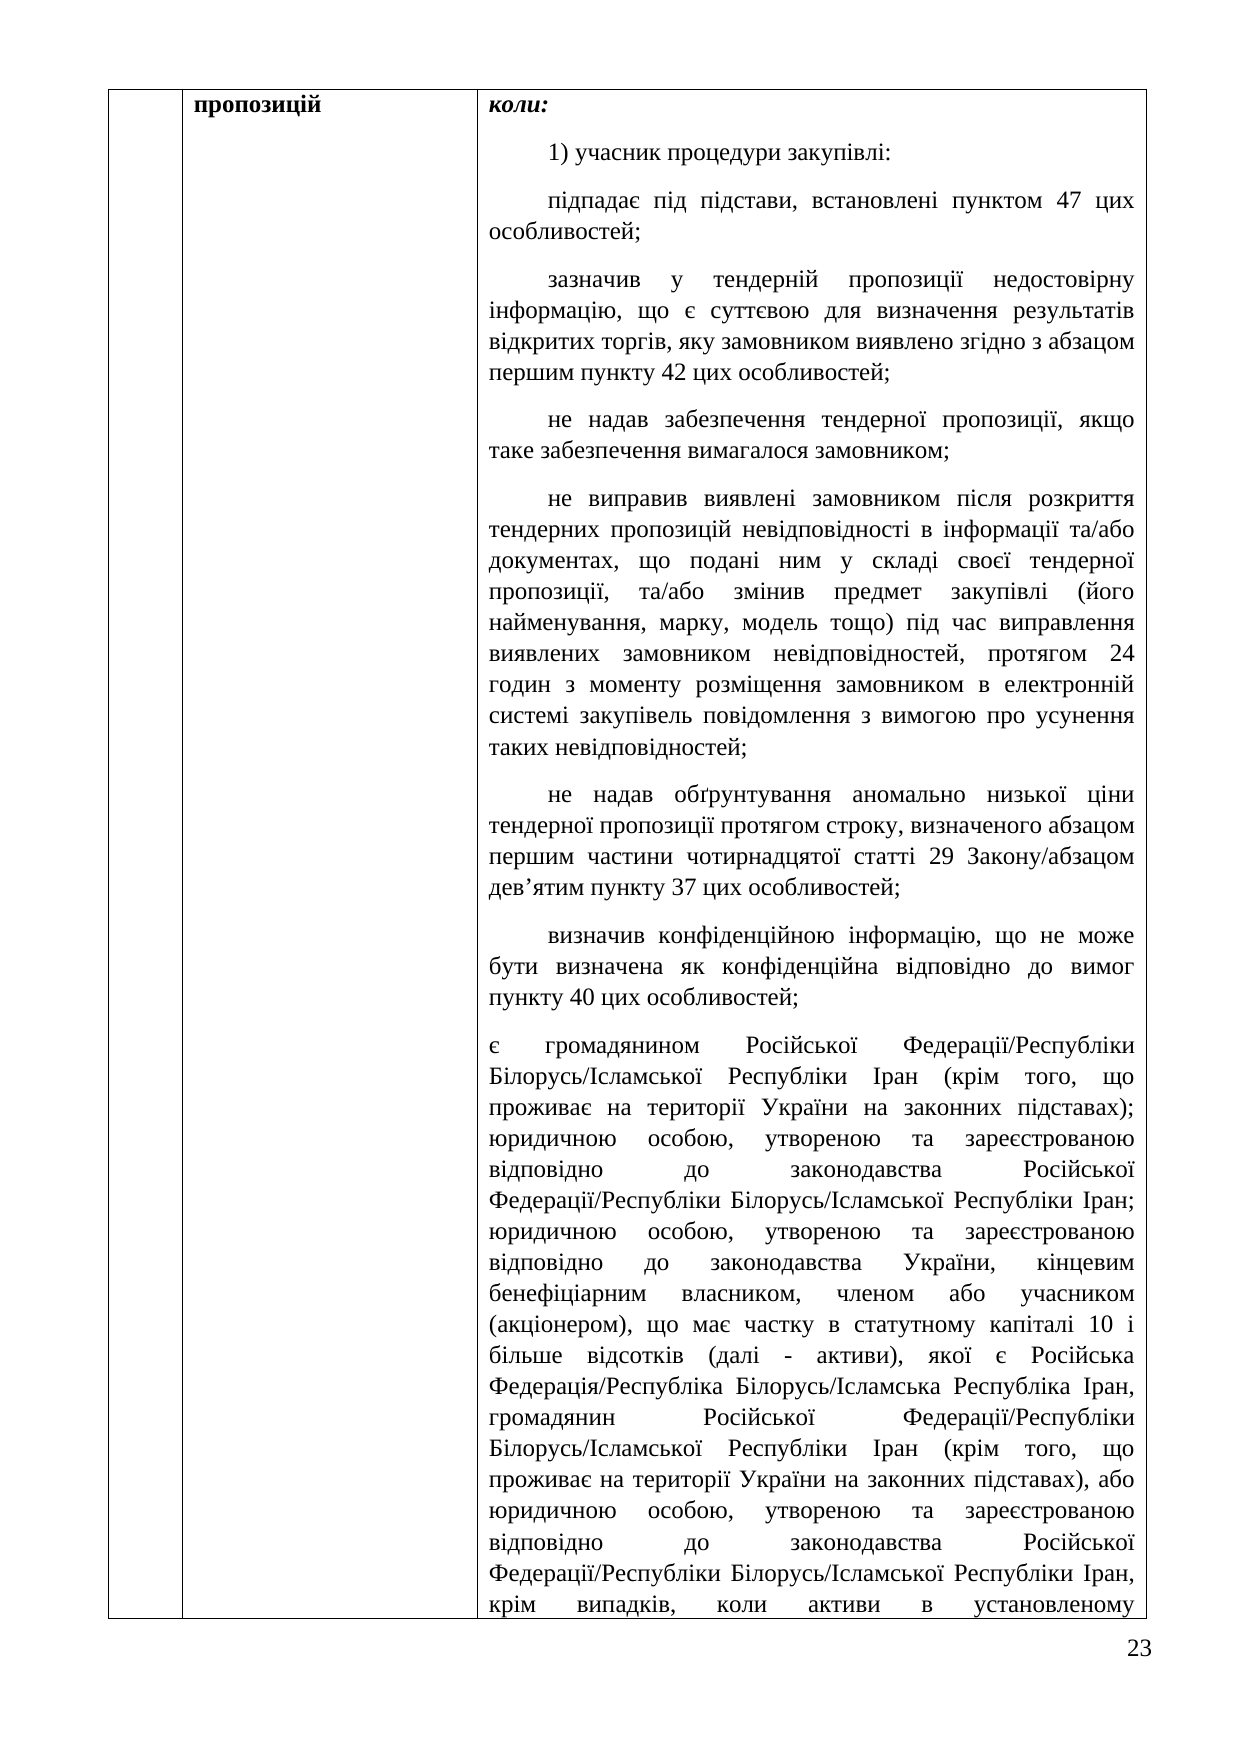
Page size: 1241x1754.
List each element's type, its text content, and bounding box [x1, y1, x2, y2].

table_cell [183, 90, 477, 1617]
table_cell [478, 90, 1146, 1617]
table_cell 3 [109, 90, 182, 1617]
